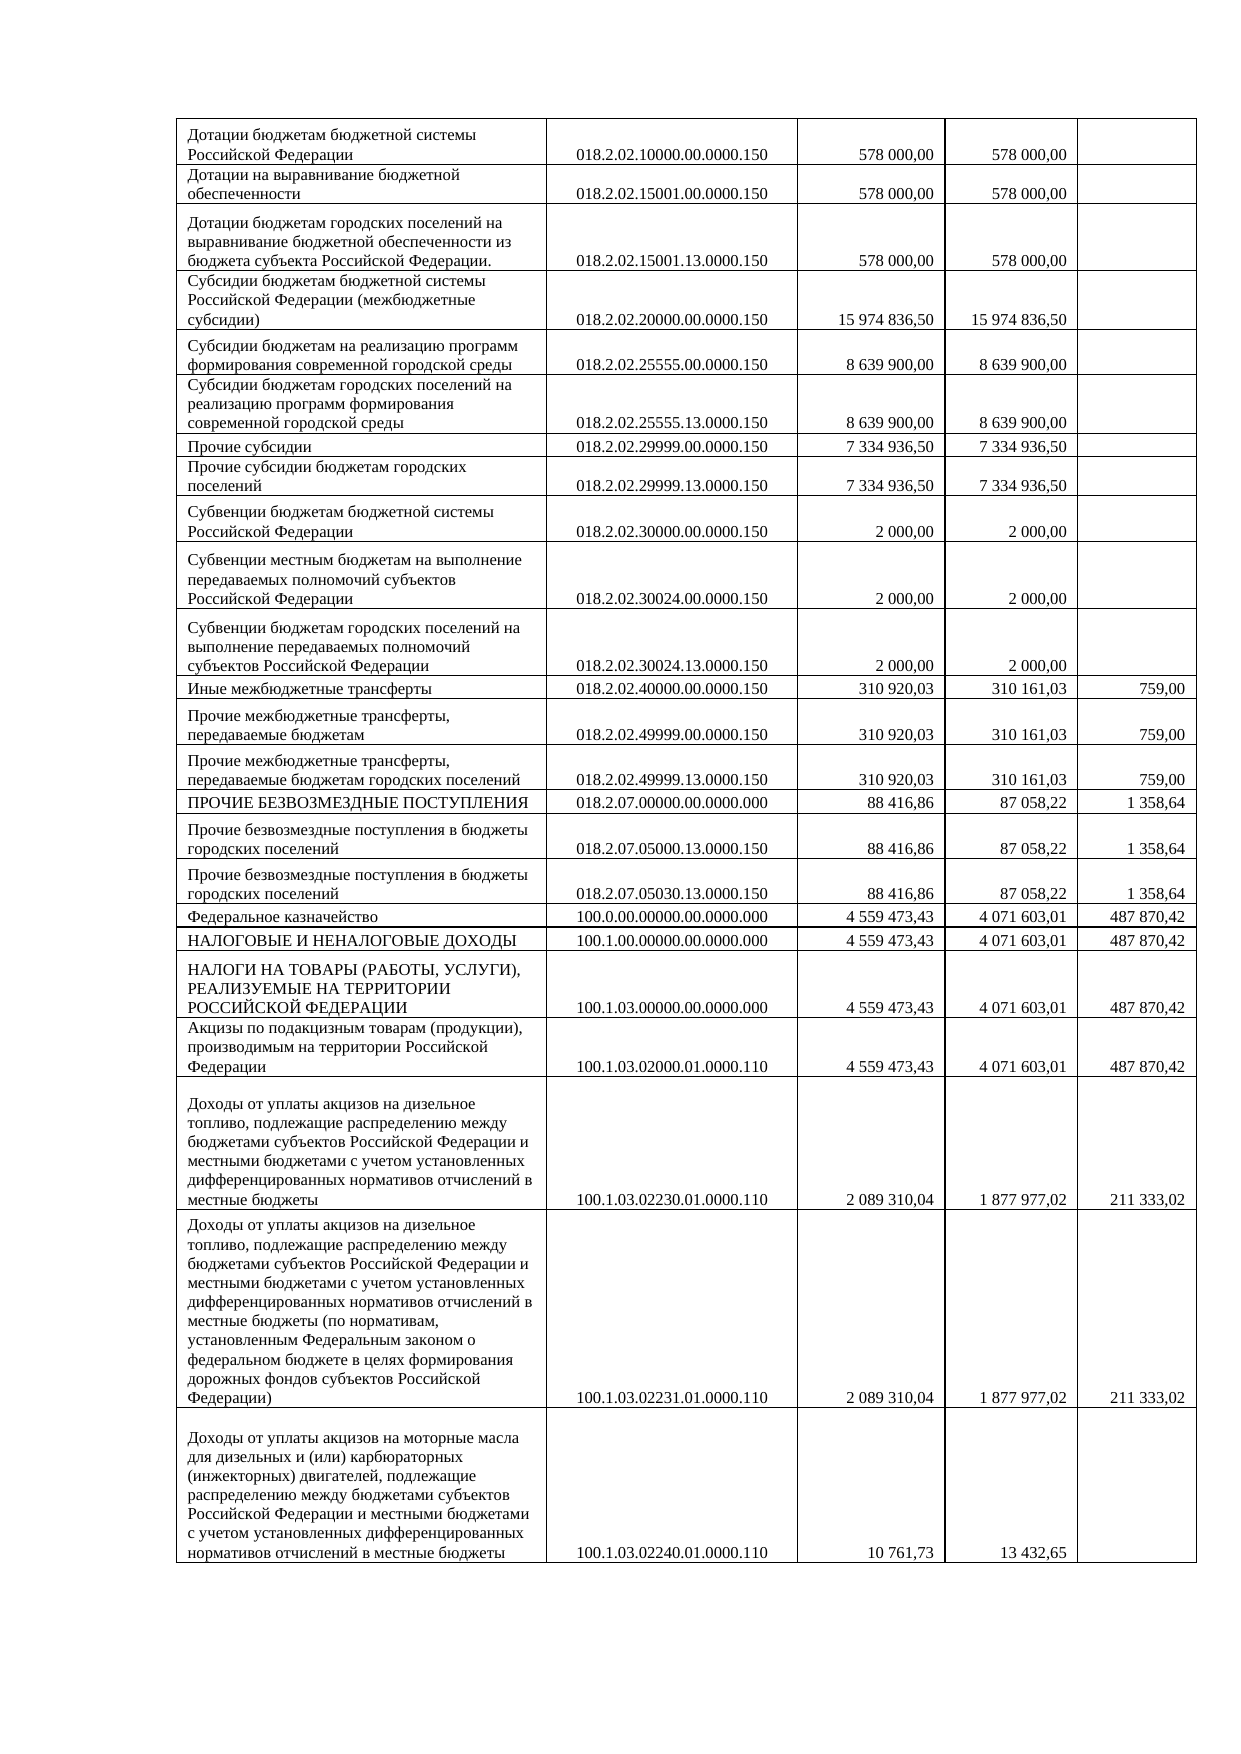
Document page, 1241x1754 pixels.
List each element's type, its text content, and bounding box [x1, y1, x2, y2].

table_cell 310 161,03 [946, 699, 1077, 744]
table_cell 4 071 603,01 [946, 1018, 1077, 1076]
table_cell 100.1.03.02230.01.0000.110 [547, 1077, 797, 1208]
table_cell [1078, 375, 1196, 432]
table_cell Прочие межбюджетные трансферты, передаваемые бюджетам [177, 699, 546, 744]
table_cell 018.2.02.49999.13.0000.150 [547, 745, 797, 789]
table_cell 018.2.02.15001.13.0000.150 [547, 204, 797, 270]
table_cell 2 000,00 [798, 496, 944, 541]
table_cell 4 559 473,43 [798, 951, 944, 1017]
table_cell 018.2.02.30024.13.0000.150 [547, 609, 797, 675]
table_cell 310 161,03 [946, 745, 1077, 789]
table_cell 87 058,22 [946, 814, 1077, 858]
table_cell 100.1.03.00000.00.0000.000 [547, 951, 797, 1017]
table_cell ПРОЧИЕ БЕЗВОЗМЕЗДНЫЕ ПОСТУПЛЕНИЯ [177, 790, 546, 812]
table_cell Иные межбюджетные трансферты [177, 676, 546, 698]
table_cell 7 334 936,50 [798, 457, 944, 495]
table_cell 1 877 977,02 [946, 1077, 1077, 1208]
table_cell НАЛОГИ НА ТОВАРЫ (РАБОТЫ, УСЛУГИ), РЕАЛИЗУЕМЫЕ НА ТЕРРИТОРИИ РОССИЙСКОЙ ФЕДЕРАЦИИ [177, 951, 546, 1017]
table_cell Доходы от уплаты акцизов на дизельное топливо, подлежащие распределению между бюджетами субъектов Российской Федерации и местными бюджетами с учетом установленных дифференцированных нормативов отчислений в местные бюджеты (по нормативам, установленным Федеральным законом о федеральном бюджете в целях формирования дорожных фондов субъектов Российской Федерации) [177, 1210, 546, 1407]
table_cell 10 761,73 [798, 1408, 944, 1562]
table_cell Субвенции местным бюджетам на выполнение передаваемых полномочий субъектов Российской Федерации [177, 542, 546, 608]
table_cell 1 358,64 [1078, 790, 1196, 812]
table_cell 018.2.07.05000.13.0000.150 [547, 814, 797, 858]
table_cell Прочие межбюджетные трансферты, передаваемые бюджетам городских поселений [177, 745, 546, 789]
table_cell Дотации бюджетам городских поселений на выравнивание бюджетной обеспеченности из бюджета субъекта Российской Федерации. [177, 204, 546, 270]
table_cell [1078, 271, 1196, 328]
table_cell НАЛОГОВЫЕ И НЕНАЛОГОВЫЕ ДОХОДЫ [177, 928, 546, 950]
table_cell 578 000,00 [946, 165, 1077, 203]
table_cell 8 639 900,00 [798, 375, 944, 432]
table_cell 88 416,86 [798, 859, 944, 903]
table_cell 018.2.02.29999.00.0000.150 [547, 434, 797, 456]
table_cell 2 000,00 [946, 609, 1077, 675]
table_cell Доходы от уплаты акцизов на моторные масла для дизельных и (или) карбюраторных (инжекторных) двигателей, подлежащие распределению между бюджетами субъектов Российской Федерации и местными бюджетами с учетом установленных дифференцированных нормативов отчислений в местные бюджеты [177, 1408, 546, 1562]
table_cell 578 000,00 [798, 165, 944, 203]
table_cell 2 000,00 [946, 542, 1077, 608]
table_cell 100.1.03.02231.01.0000.110 [547, 1210, 797, 1407]
table_cell [1078, 434, 1196, 456]
table_cell Акцизы по подакцизным товарам (продукции), производимым на территории Российской Федерации [177, 1018, 546, 1076]
table_cell 018.2.02.25555.13.0000.150 [547, 375, 797, 432]
table_cell 018.2.02.49999.00.0000.150 [547, 699, 797, 744]
table_cell Субвенции бюджетам бюджетной системы Российской Федерации [177, 496, 546, 541]
table_cell 4 071 603,01 [946, 904, 1077, 926]
table_cell 018.2.02.25555.00.0000.150 [547, 330, 797, 374]
table_cell 4 071 603,01 [946, 951, 1077, 1017]
table_cell 100.1.00.00000.00.0000.000 [547, 928, 797, 950]
table_cell 578 000,00 [946, 204, 1077, 270]
table_cell 1 358,64 [1078, 859, 1196, 903]
table_cell Прочие субсидии бюджетам городских поселений [177, 457, 546, 495]
table_cell [1078, 204, 1196, 270]
table_cell [1078, 496, 1196, 541]
table_cell Доходы от уплаты акцизов на дизельное топливо, подлежащие распределению между бюджетами субъектов Российской Федерации и местными бюджетами с учетом установленных дифференцированных нормативов отчислений в местные бюджеты [177, 1077, 546, 1208]
table_cell 487 870,42 [1078, 928, 1196, 950]
table_cell 310 920,03 [798, 676, 944, 698]
table_cell 487 870,42 [1078, 1018, 1196, 1076]
table_cell 018.2.07.05030.13.0000.150 [547, 859, 797, 903]
table_cell 2 000,00 [946, 496, 1077, 541]
table_cell 15 974 836,50 [946, 271, 1077, 328]
table_cell 4 559 473,43 [798, 904, 944, 926]
table_cell Субвенции бюджетам городских поселений на выполнение передаваемых полномочий субъектов Российской Федерации [177, 609, 546, 675]
table_cell [1078, 330, 1196, 374]
table_cell 100.1.03.02240.01.0000.110 [547, 1408, 797, 1562]
table_cell 018.2.02.10000.00.0000.150 [547, 119, 797, 163]
table_cell 100.1.03.02000.01.0000.110 [547, 1018, 797, 1076]
table_cell 2 000,00 [798, 609, 944, 675]
table_cell 211 333,02 [1078, 1210, 1196, 1407]
table_cell 7 334 936,50 [798, 434, 944, 456]
table_cell 13 432,65 [946, 1408, 1077, 1562]
table_cell Дотации на выравнивание бюджетной обеспеченности [177, 165, 546, 203]
table_cell 018.2.02.20000.00.0000.150 [547, 271, 797, 328]
table_cell Прочие безвозмездные поступления в бюджеты городских поселений [177, 859, 546, 903]
table_cell [1078, 165, 1196, 203]
table_cell 7 334 936,50 [946, 434, 1077, 456]
table_cell Прочие субсидии [177, 434, 546, 456]
table_cell 018.2.02.30000.00.0000.150 [547, 496, 797, 541]
table_cell 87 058,22 [946, 790, 1077, 812]
table_cell [1078, 457, 1196, 495]
table_cell 4 559 473,43 [798, 928, 944, 950]
table_cell 487 870,42 [1078, 904, 1196, 926]
table_cell Субсидии бюджетам на реализацию программ формирования современной городской среды [177, 330, 546, 374]
table_cell 2 089 310,04 [798, 1210, 944, 1407]
table_cell 100.0.00.00000.00.0000.000 [547, 904, 797, 926]
table_cell 018.2.07.00000.00.0000.000 [547, 790, 797, 812]
table_cell 759,00 [1078, 699, 1196, 744]
table_cell [1078, 609, 1196, 675]
table_cell 310 920,03 [798, 745, 944, 789]
table_cell 018.2.02.29999.13.0000.150 [547, 457, 797, 495]
table_cell 15 974 836,50 [798, 271, 944, 328]
table_cell Субсидии бюджетам бюджетной системы Российской Федерации (межбюджетные субсидии) [177, 271, 546, 328]
table_cell 1 877 977,02 [946, 1210, 1077, 1407]
table_cell [1078, 119, 1196, 163]
table_cell 578 000,00 [946, 119, 1077, 163]
table_cell 310 161,03 [946, 676, 1077, 698]
table_cell 487 870,42 [1078, 951, 1196, 1017]
table_cell 88 416,86 [798, 790, 944, 812]
table_cell [1078, 1408, 1196, 1562]
table_cell [1078, 542, 1196, 608]
table_cell 8 639 900,00 [946, 375, 1077, 432]
table_cell 4 071 603,01 [946, 928, 1077, 950]
table_cell 8 639 900,00 [798, 330, 944, 374]
table_cell 2 089 310,04 [798, 1077, 944, 1208]
table_cell Дотации бюджетам бюджетной системы Российской Федерации [177, 119, 546, 163]
table_cell Федеральное казначейство [177, 904, 546, 926]
table_cell 1 358,64 [1078, 814, 1196, 858]
table_cell 87 058,22 [946, 859, 1077, 903]
table_cell 2 000,00 [798, 542, 944, 608]
table_cell Прочие безвозмездные поступления в бюджеты городских поселений [177, 814, 546, 858]
table_cell 759,00 [1078, 676, 1196, 698]
table_cell 018.2.02.15001.00.0000.150 [547, 165, 797, 203]
table_cell 018.2.02.40000.00.0000.150 [547, 676, 797, 698]
table_cell 018.2.02.30024.00.0000.150 [547, 542, 797, 608]
table_cell 759,00 [1078, 745, 1196, 789]
table_cell 88 416,86 [798, 814, 944, 858]
table_cell 578 000,00 [798, 204, 944, 270]
table_cell 4 559 473,43 [798, 1018, 944, 1076]
table_cell Субсидии бюджетам городских поселений на реализацию программ формирования современной городской среды [177, 375, 546, 432]
table_cell 578 000,00 [798, 119, 944, 163]
table_cell 8 639 900,00 [946, 330, 1077, 374]
table_cell 310 920,03 [798, 699, 944, 744]
table_cell 211 333,02 [1078, 1077, 1196, 1208]
table_cell 7 334 936,50 [946, 457, 1077, 495]
